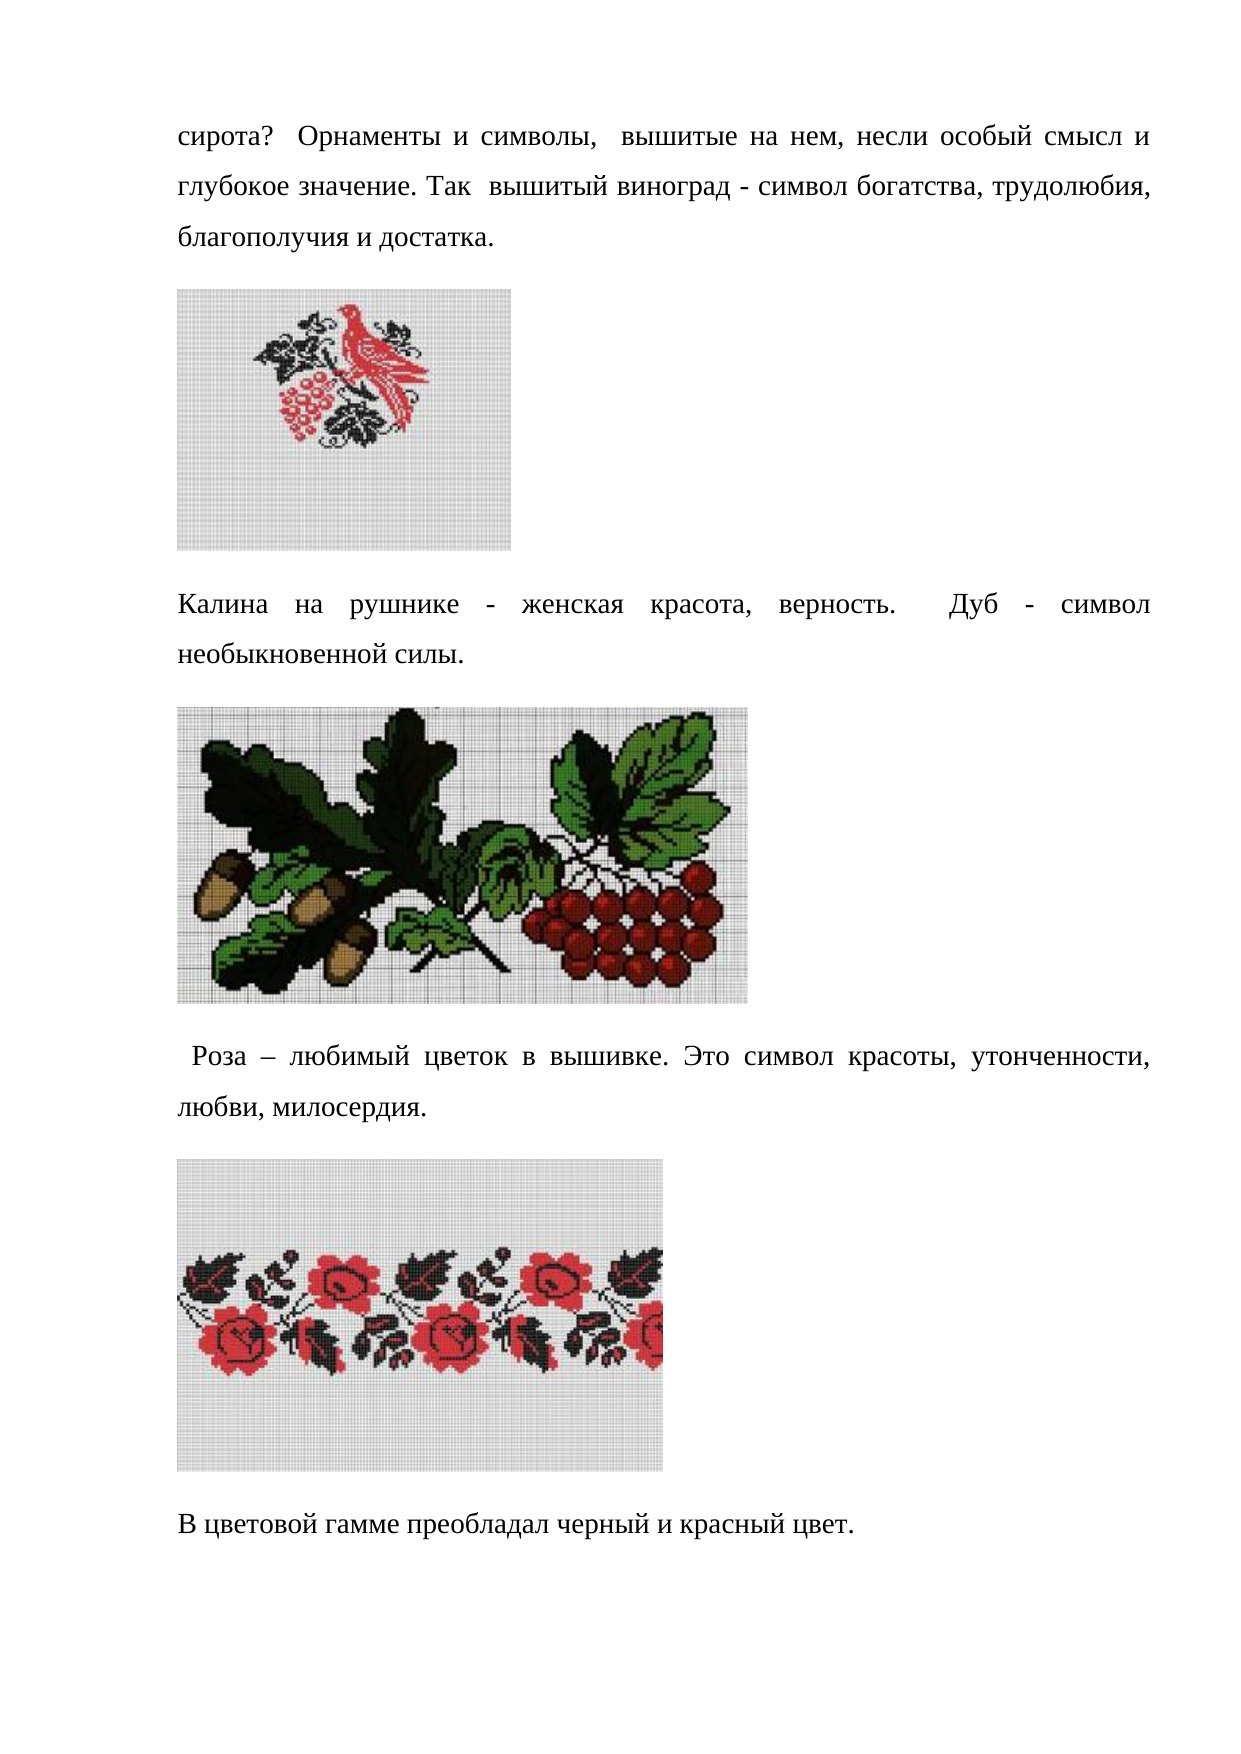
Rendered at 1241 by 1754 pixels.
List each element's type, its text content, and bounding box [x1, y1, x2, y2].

picture [177, 289, 511, 551]
text Калина на рушнике - женская красота, верность. Дуб - символ необыкновенной силы. [177, 586, 1152, 670]
text Роза – любимый цветок в вышивке. Это символ красоты, утонченности, любви, милосердия. [177, 1038, 1152, 1122]
picture [177, 707, 748, 1004]
picture [177, 1159, 663, 1472]
text В цветовой гамме преобладал черный и красный цвет. [177, 1506, 1152, 1539]
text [177, 118, 1152, 252]
